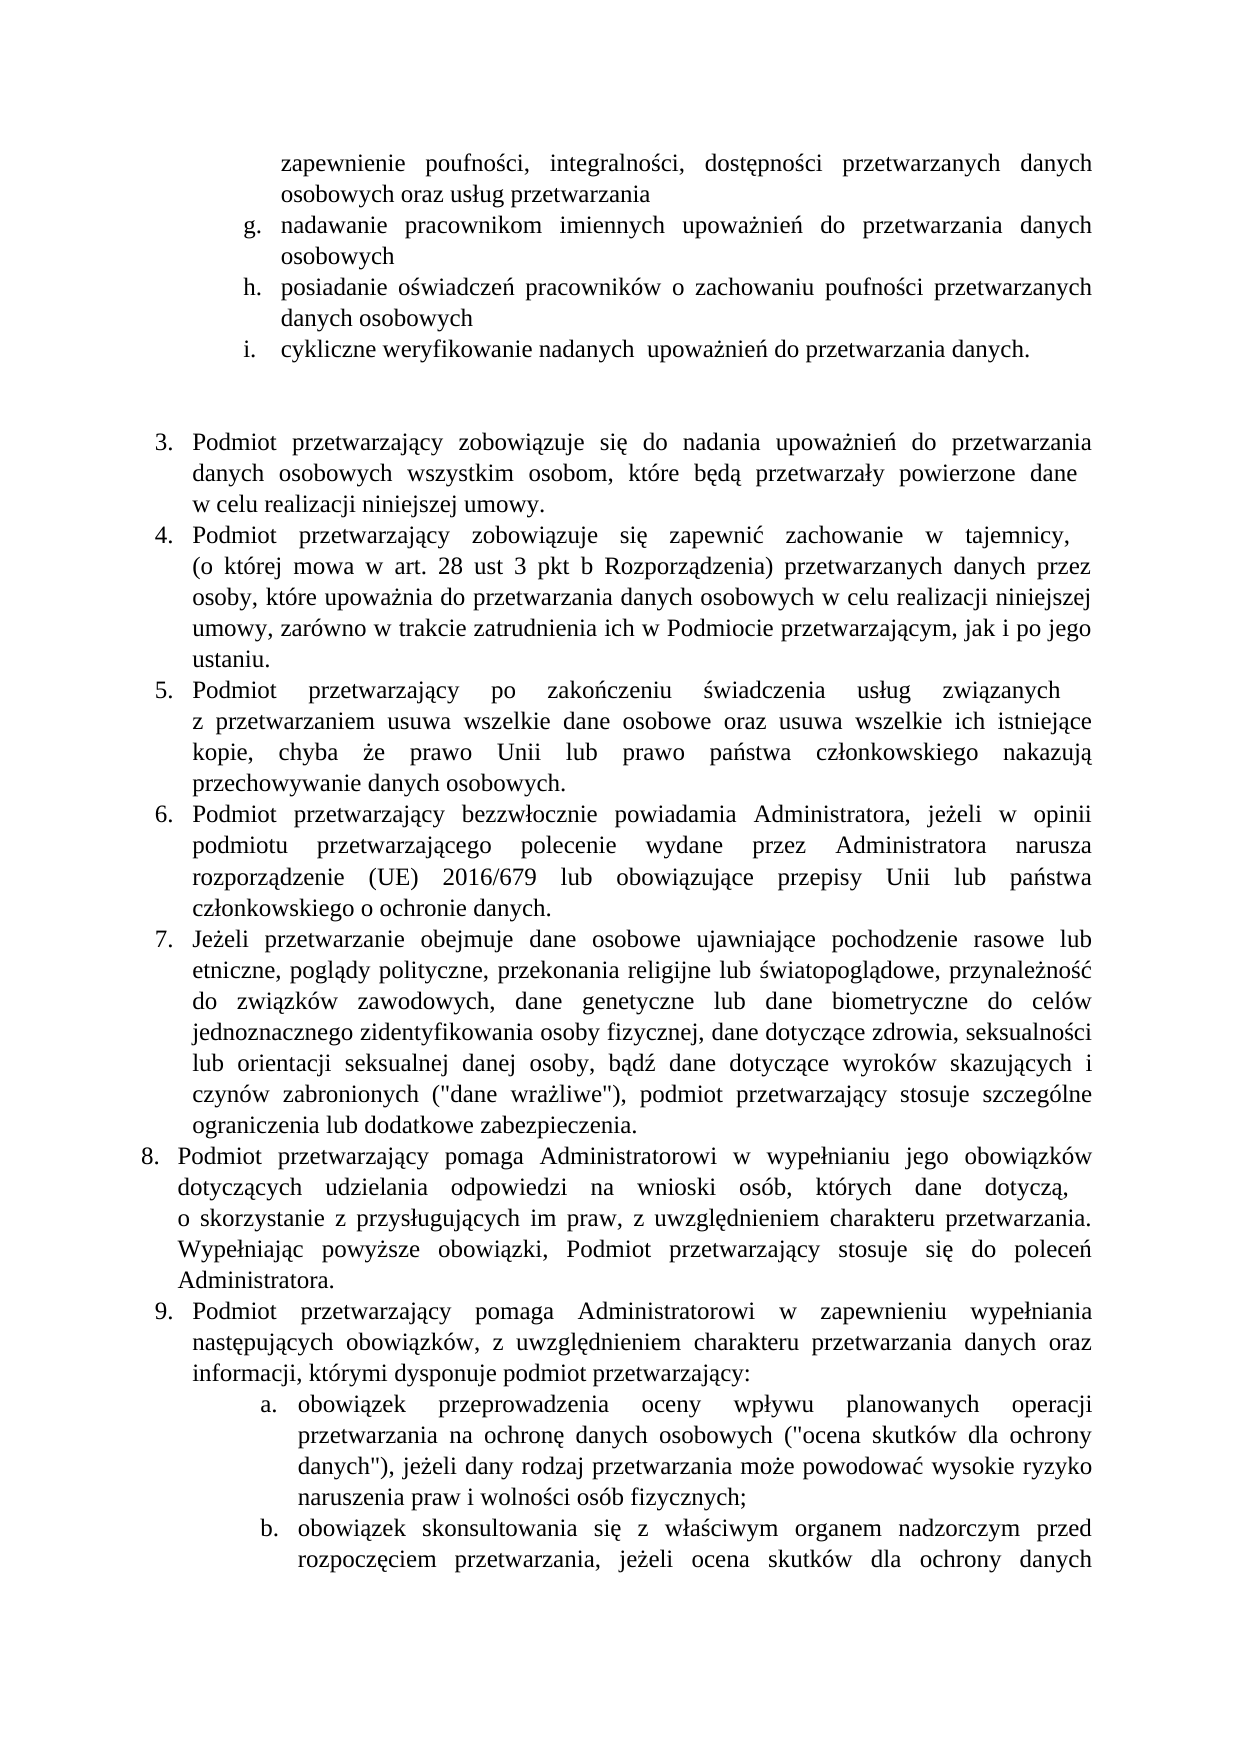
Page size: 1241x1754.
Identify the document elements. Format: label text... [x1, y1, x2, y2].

list Podmiot przetwarzający bezzwłocznie powiadamia Administratora, jeżeli w opinii podmiotu przetwarzającego polecenie wydane przez Administratora narusza rozporządzenie (UE) 2016/679 lub obowiązujące przepisy Unii lub państwa członkowskiego o ochronie danych. [154, 799, 1093, 921]
list Podmiot przetwarzający pomaga Administratorowi w wypełnianiu jego obowiązków dotyczących udzielania odpowiedzi na wnioski osób, których dane dotyczą, o skorzystanie z przysługujących im praw, z uwzględnieniem charakteru przetwarzania. Wypełniając powyższe obowiązki, Podmiot przetwarzający stosuje się do poleceń Administratora. [141, 1141, 1093, 1294]
list posiadanie oświadczeń pracowników o zachowaniu poufności przetwarzanych danych osobowych [243, 272, 1093, 332]
list Jeżeli przetwarzanie obejmuje dane osobowe ujawniające pochodzenie rasowe lub etniczne, poglądy polityczne, przekonania religijne lub światopoglądowe, przynależność do związków zawodowych, dane genetyczne lub dane biometryczne do celów jednoznacznego zidentyfikowania osoby fizycznej, dane dotyczące zdrowia, seksualności lub orientacji seksualnej danej osoby, bądź dane dotyczące wyroków skazujących i czynów zabronionych ("dane wrażliwe"), podmiot przetwarzający stosuje szczególne ograniczenia lub dodatkowe zabezpieczenia. [154, 924, 1093, 1139]
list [243, 148, 1093, 207]
list Podmiot przetwarzający zobowiązuje się do nadania upoważnień do przetwarzania danych osobowych wszystkim osobom, które będą przetwarzały powierzone dane w celu realizacji niniejszej umowy. [154, 427, 1093, 518]
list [260, 1513, 1093, 1573]
list Podmiot przetwarzający po zakończeniu świadczenia usług związanych z przetwarzaniem usuwa wszelkie dane osobowe oraz usuwa wszelkie ich istniejące kopie, chyba że prawo Unii lub prawo państwa członkowskiego nakazują przechowywanie danych osobowych. [154, 675, 1093, 797]
list nadawanie pracownikom imiennych upoważnień do przetwarzania danych osobowych [243, 210, 1093, 269]
list Podmiot przetwarzający pomaga Administratorowi w zapewnieniu wypełniania następujących obowiązków, z uwzględnieniem charakteru przetwarzania danych oraz informacji, którymi dysponuje podmiot przetwarzający: [154, 1296, 1093, 1387]
list cykliczne weryfikowanie nadanych upoważnień do przetwarzania danych. [243, 334, 1093, 363]
list Podmiot przetwarzający zobowiązuje się zapewnić zachowanie w tajemnicy, (o której mowa w art. 28 ust 3 pkt b Rozporządzenia) przetwarzanych danych przez osoby, które upoważnia do przetwarzania danych osobowych w celu realizacji niniejszej umowy, zarówno w trakcie zatrudnienia ich w Podmiocie przetwarzającym, jak i po jego ustaniu. [154, 520, 1093, 673]
list obowiązek przeprowadzenia oceny wpływu planowanych operacji przetwarzania na ochronę danych osobowych ("ocena skutków dla ochrony danych"), jeżeli dany rodzaj przetwarzania może powodować wysokie ryzyko naruszenia praw i wolności osób fizycznych; [260, 1389, 1093, 1511]
